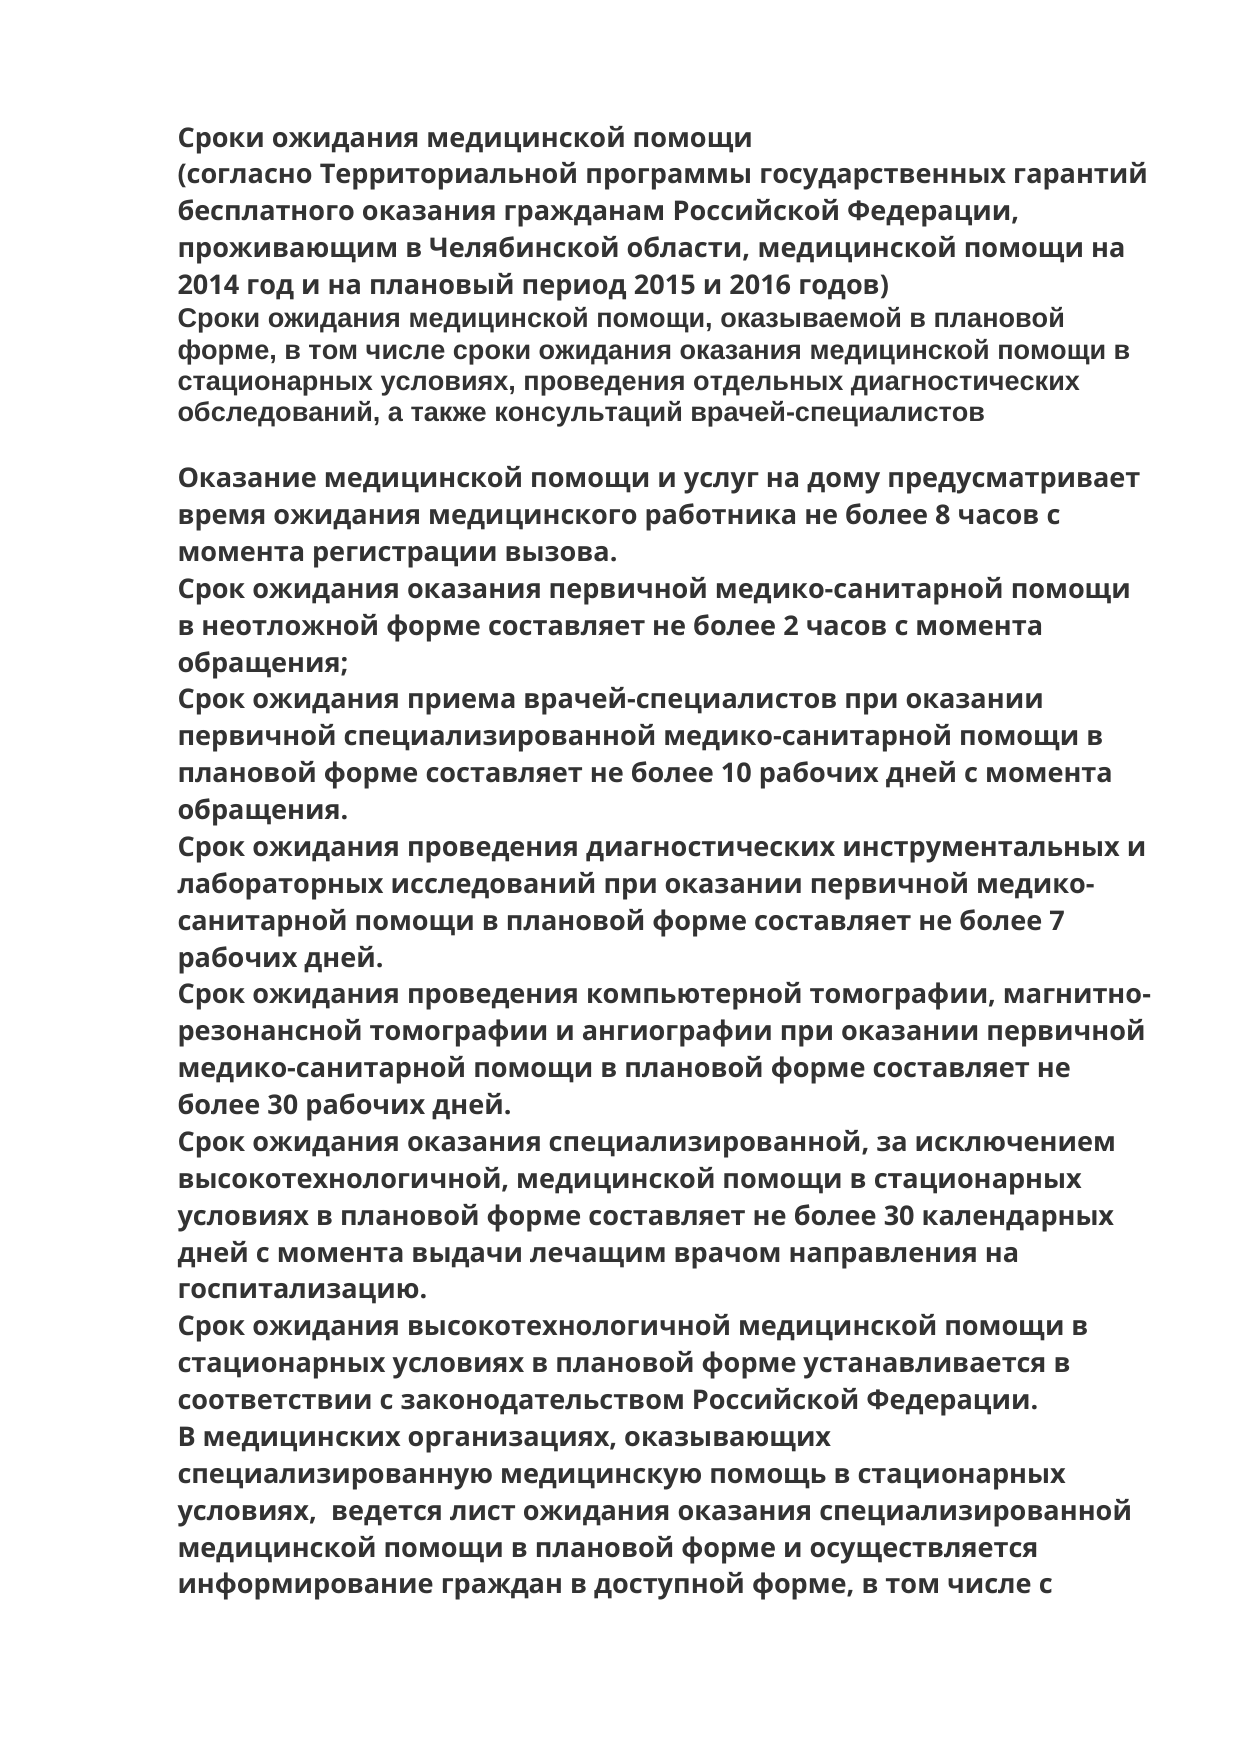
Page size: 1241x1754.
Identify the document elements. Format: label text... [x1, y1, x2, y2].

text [177, 1417, 1152, 1602]
text Сроки ожидания медицинской помощи, оказываемой в плановой форме, в том числе сроки ожидания оказания медицинской помощи в стационарных условиях, проведения отдельных диагностических обследований, а также консультаций врачей-специалистов [177, 302, 1152, 427]
text Срок ожидания проведения компьютерной томографии, магнитно-резонансной томографии и ангиографии при оказании первичной медико-санитарной помощи в плановой форме составляет не более 30 рабочих дней. [177, 975, 1152, 1122]
text Срок ожидания оказания специализированной, за исключением высокотехнологичной, медицинской помощи в стационарных условиях в плановой форме составляет не более 30 календарных дней с момента выдачи лечащим врачом направления на госпитализацию. [177, 1122, 1152, 1307]
text Срок ожидания проведения диагностических инструментальных и лабораторных исследований при оказании первичной медико-санитарной помощи в плановой форме составляет не более 7 рабочих дней. [177, 827, 1152, 975]
text Сроки ожидания медицинской помощи [177, 118, 1152, 155]
text Срок ожидания высокотехнологичной медицинской помощи в стационарных условиях в плановой форме устанавливается в соответствии с законодательством Российской Федерации. [177, 1307, 1152, 1417]
text Оказание медицинской помощи и услуг на дому предусматривает время ожидания медицинского работника не более 8 часов с момента регистрации вызова. [177, 459, 1152, 569]
text Срок ожидания оказания первичной медико-санитарной помощи в неотложной форме составляет не более 2 часов с момента обращения; [177, 569, 1152, 680]
text Срок ожидания приема врачей-специалистов при оказании первичной специализированной медико-санитарной помощи в плановой форме составляет не более 10 рабочих дней с момента обращения. [177, 680, 1152, 827]
text (согласно Территориальной программы государственных гарантий бесплатного оказания гражданам Российской Федерации, проживающим в Челябинской области, медицинской помощи на 2014 год и на плановый период 2015 и 2016 годов) [177, 155, 1152, 302]
